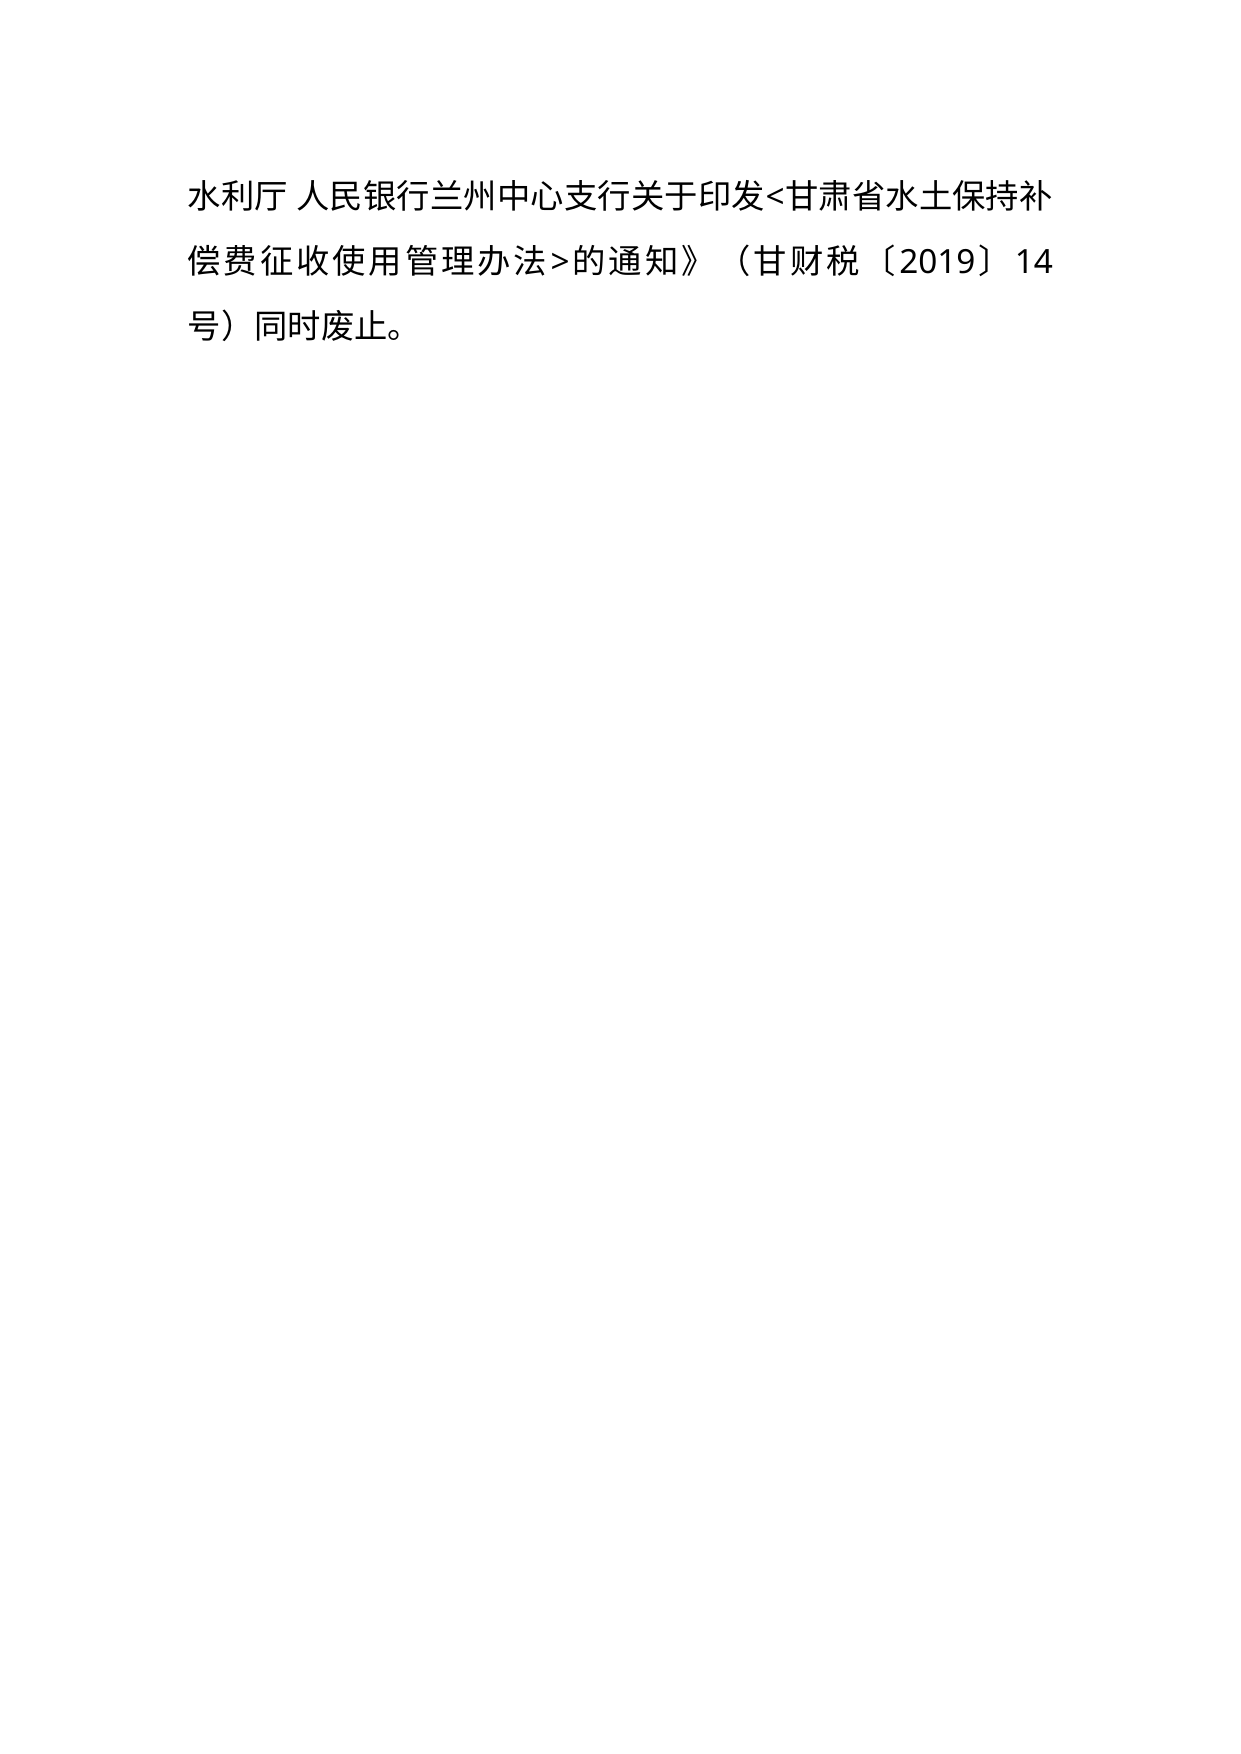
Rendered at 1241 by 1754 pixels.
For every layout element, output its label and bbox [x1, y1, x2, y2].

text [187, 162, 1053, 357]
